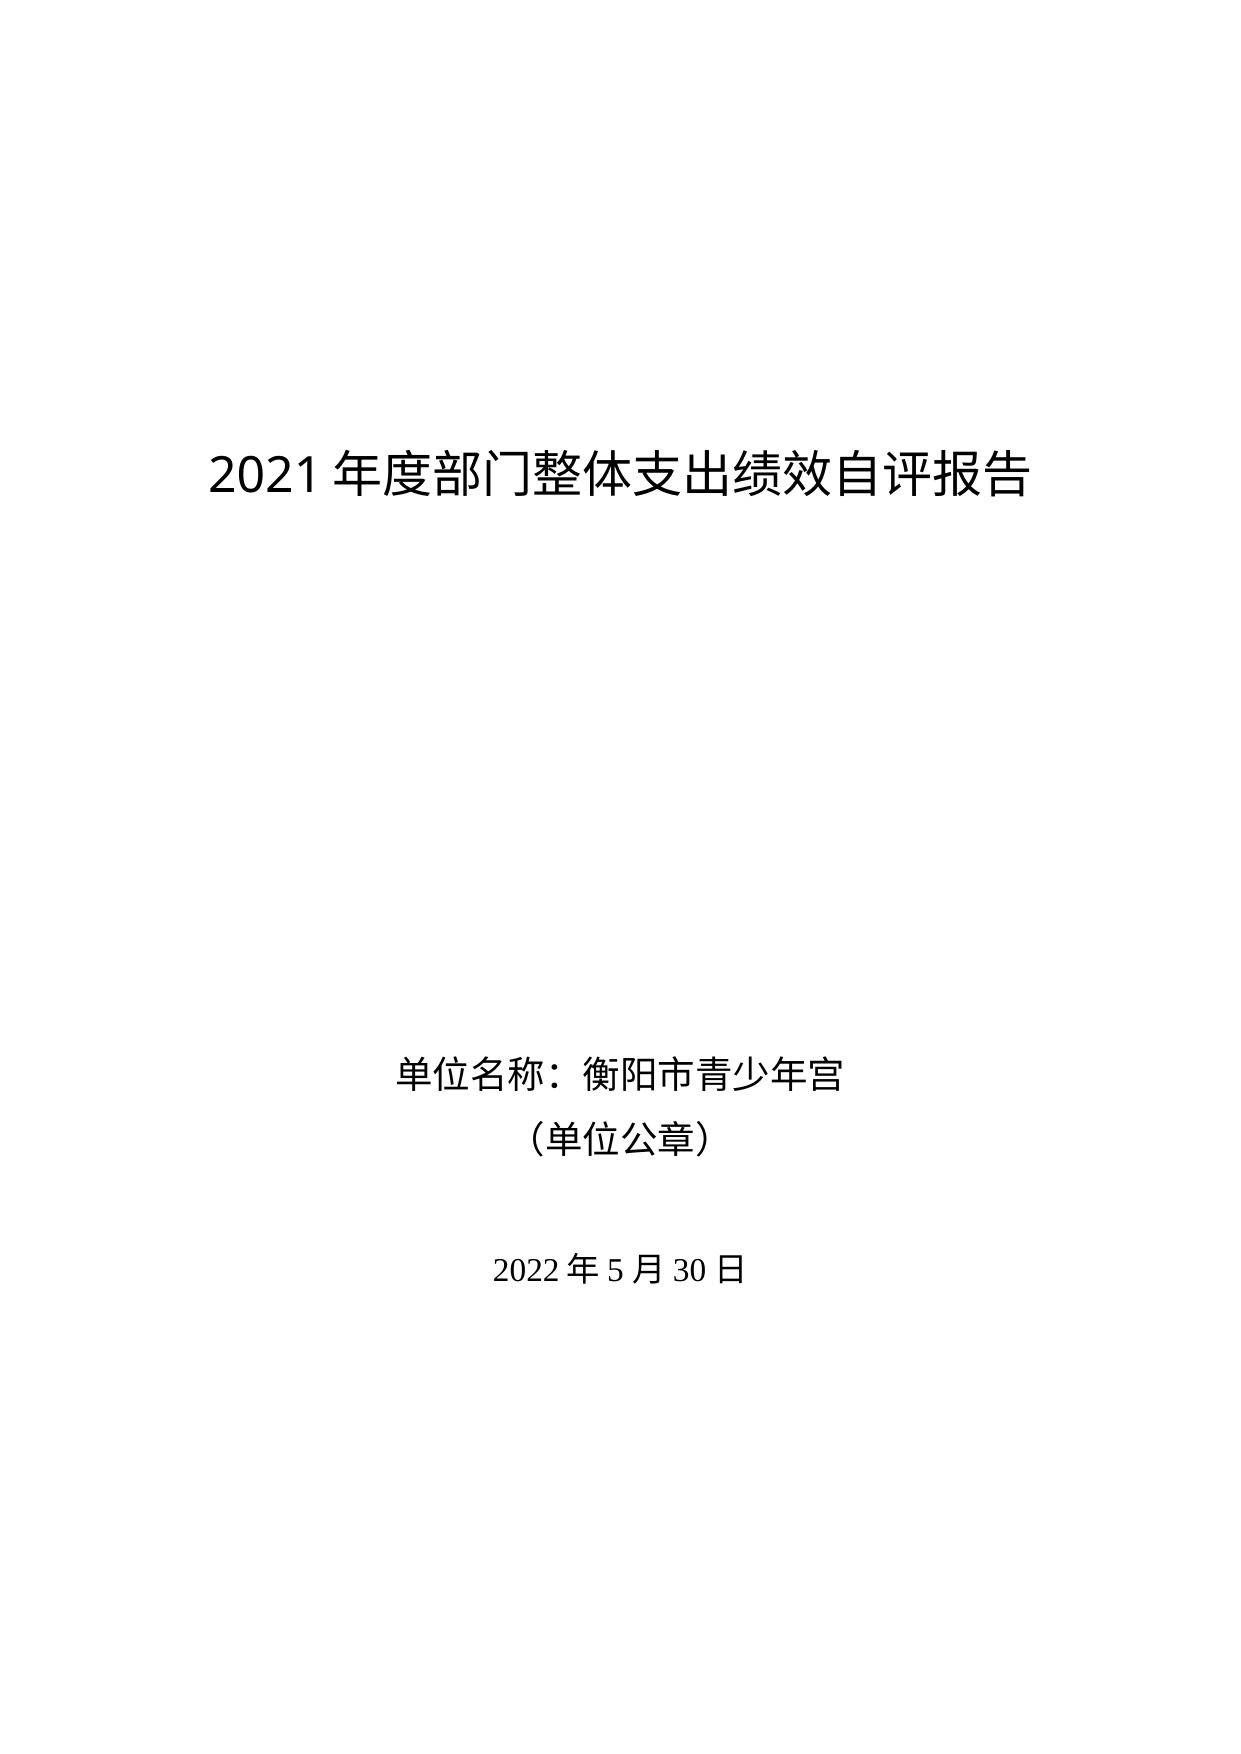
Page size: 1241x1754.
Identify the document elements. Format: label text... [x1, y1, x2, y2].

text 2021年度部门整体支出绩效自评报告 [128, 422, 1112, 519]
text 单位名称：衡阳市青少年宫 [128, 1039, 1112, 1104]
text 2022年 5 月 30 日 [128, 1234, 1112, 1299]
text （单位公章） [128, 1104, 1112, 1169]
